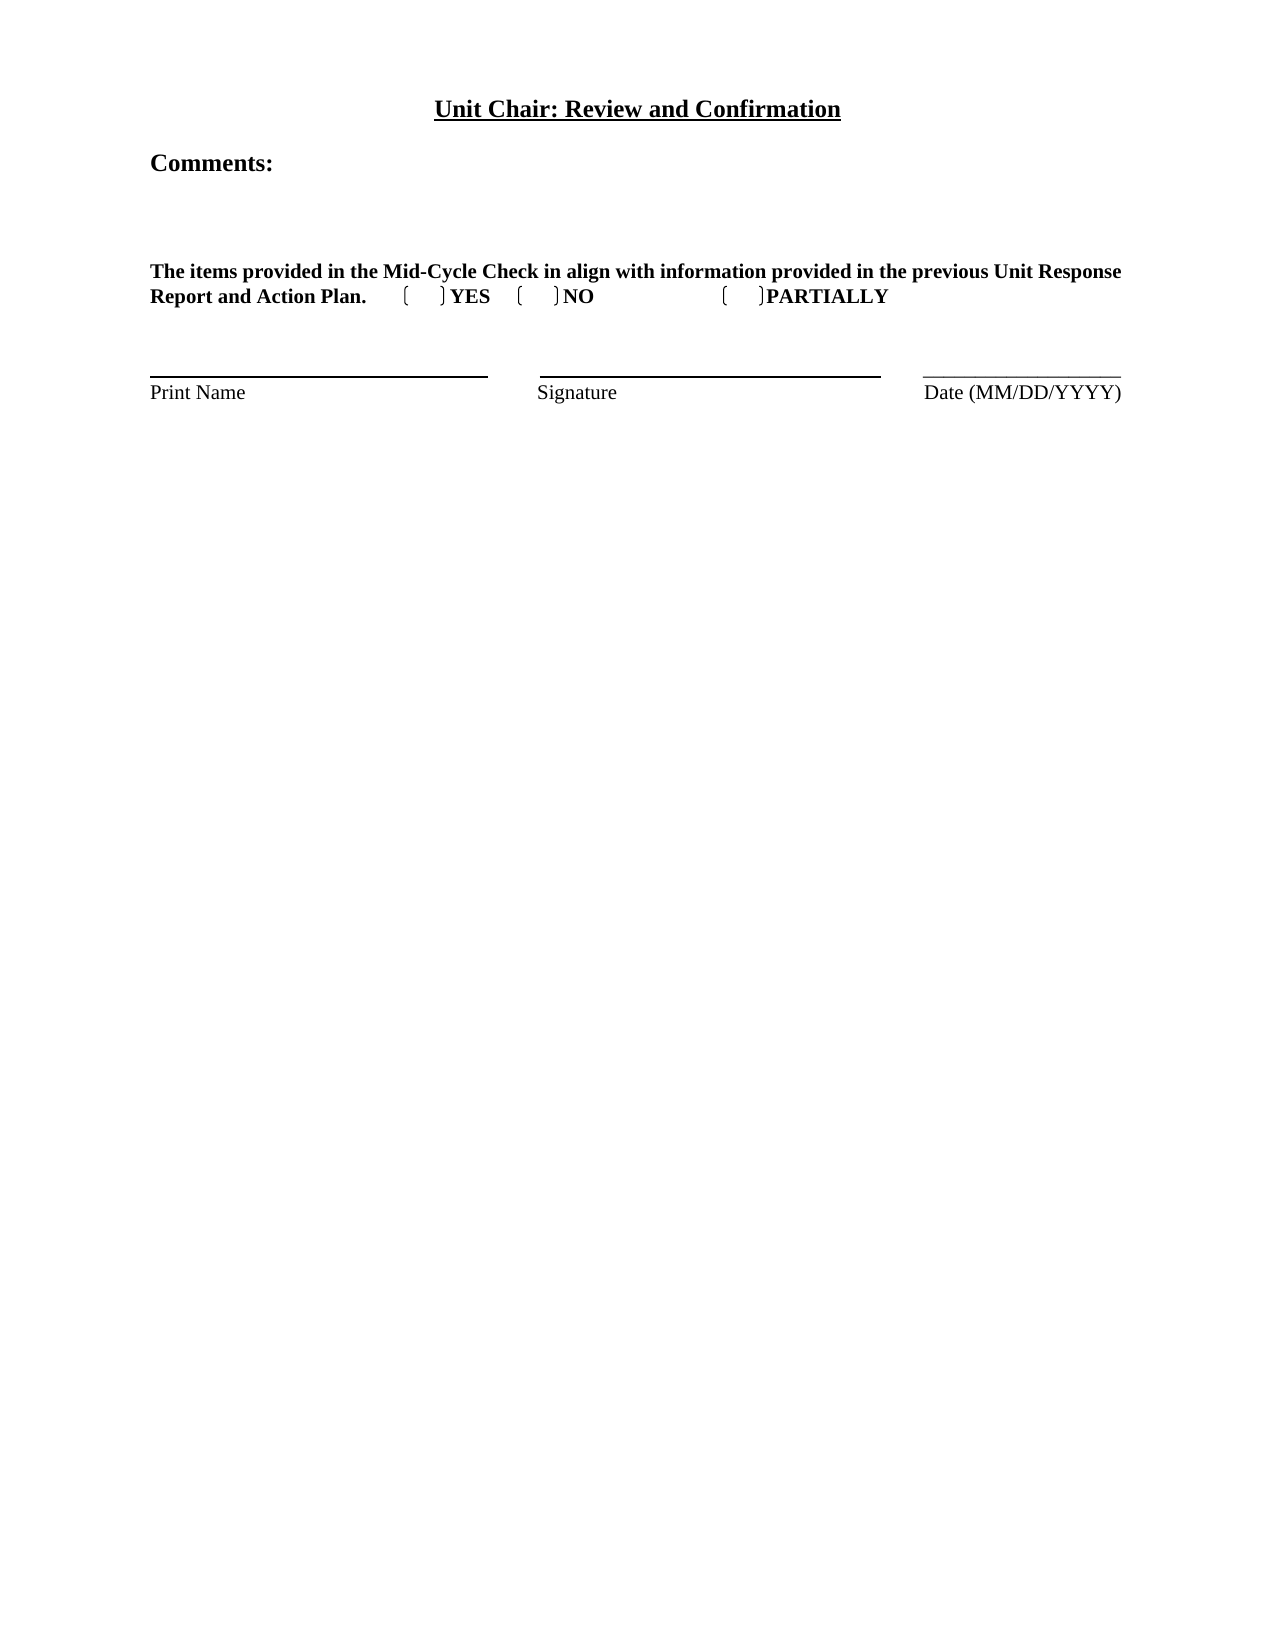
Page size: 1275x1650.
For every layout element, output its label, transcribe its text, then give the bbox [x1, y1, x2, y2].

text ___________________ [150, 332, 1125, 380]
text Unit Chair: Review and Confirmation [150, 94, 1125, 123]
text Print Name Signature Date (MM/DD/YYYY) [150, 380, 1125, 404]
text Comments: [150, 148, 1125, 177]
text The items provided in the Mid-Cycle Check in align with information provided in the previous Unit Response Report and Action Plan. YES NO PARTIALLY [150, 259, 1125, 308]
